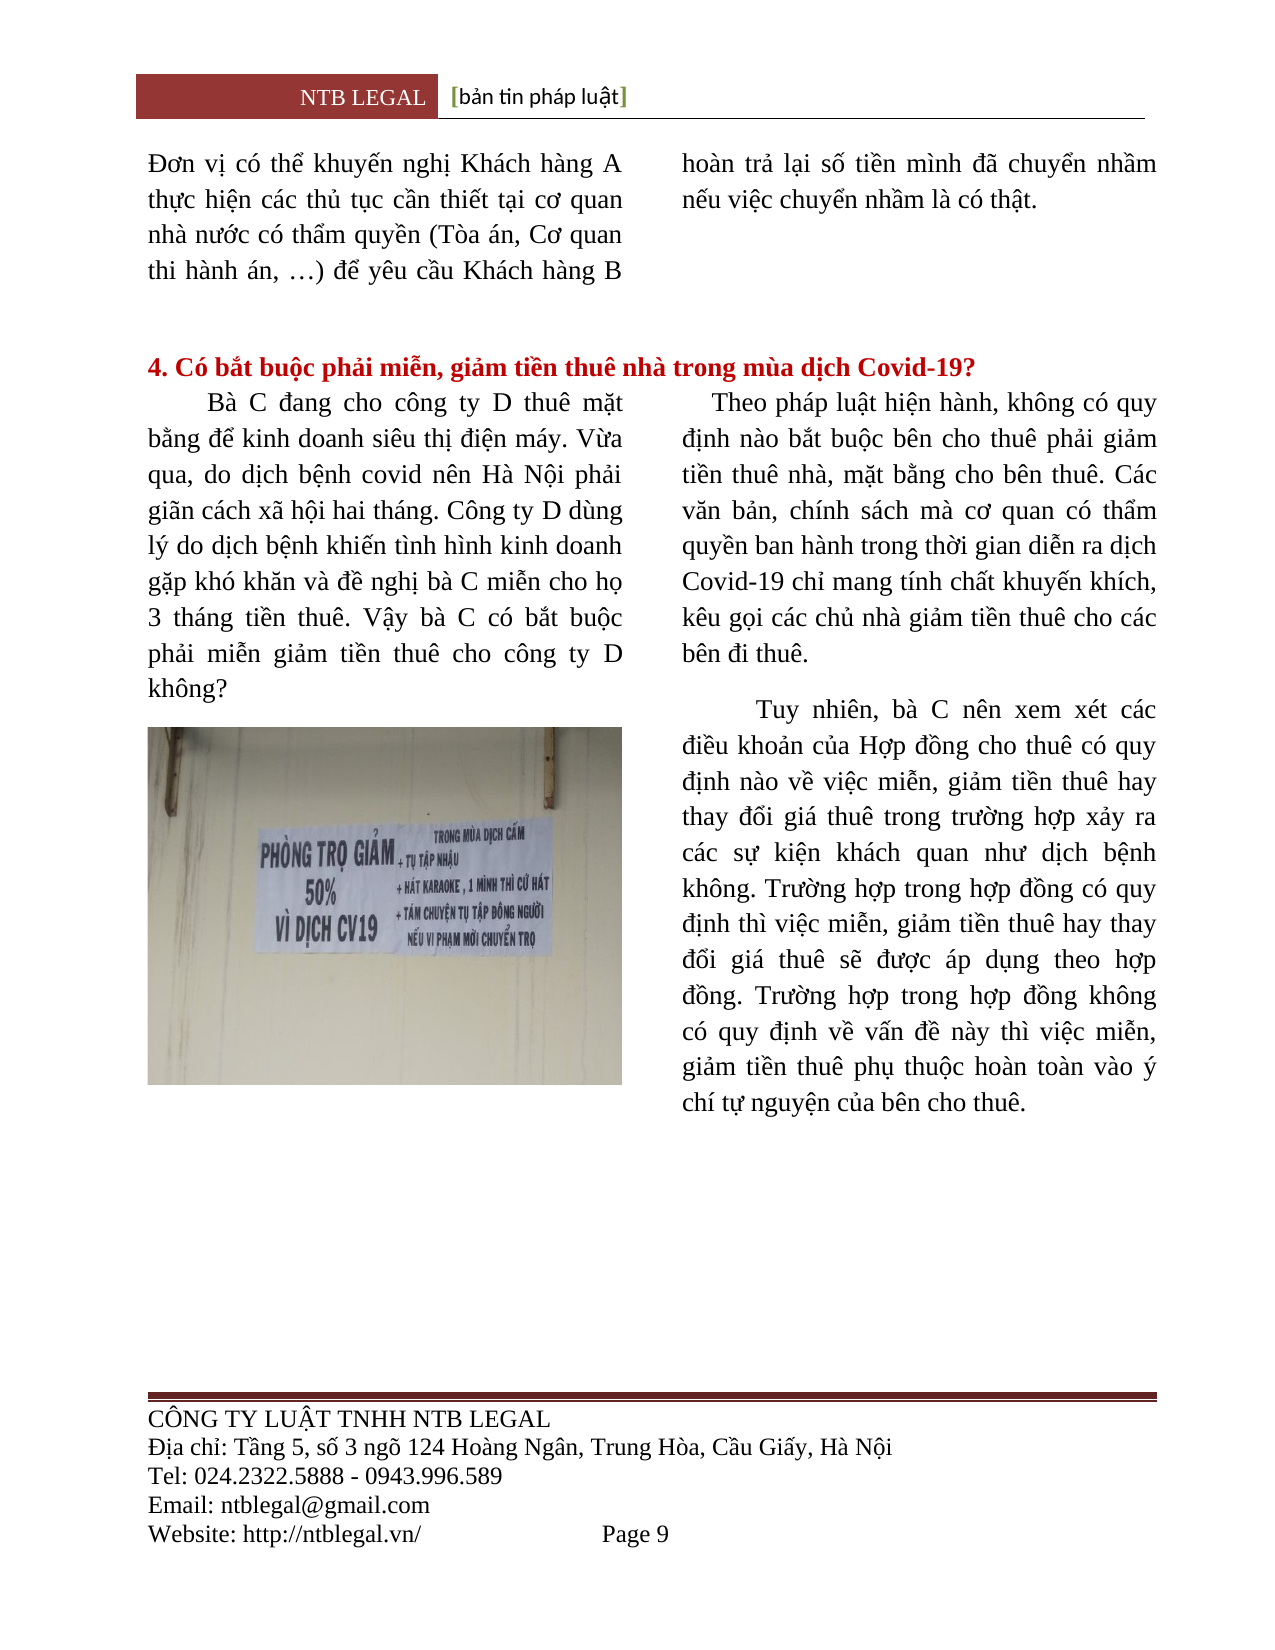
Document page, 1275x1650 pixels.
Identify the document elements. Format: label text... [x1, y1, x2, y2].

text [682, 147, 1157, 214]
picture [147, 727, 622, 1085]
subtitle 4. Có bắt buộc phải miễn, giảm tiền thuê nhà trong mùa dịch Covid-19? [148, 351, 1157, 382]
text Theo pháp luật hiện hành, không có quy định nào bắt buộc bên cho thuê phải giảm tiền thuê nhà, mặt bằng cho bên thuê. Các văn bản, chính sách mà cơ quan có thẩm quyền ban hành trong thời gian diễn ra dịch Covid-19 chỉ mang tính chất khuyến khích, kêu gọi các chủ nhà giảm tiền thuê cho các bên đi thuê. [682, 387, 1157, 668]
text Bà C đang cho công ty D thuê mặt bằng để kinh doanh siêu thị điện máy. Vừa qua, do dịch bệnh covid nên Hà Nội phải giãn cách xã hội hai tháng. Công ty D dùng lý do dịch bệnh khiến tình hình kinh doanh gặp khó khăn và đề nghị bà C miễn cho họ 3 tháng tiền thuê. Vậy bà C có bắt buộc phải miễn giảm tiền thuê cho công ty D không? [148, 387, 623, 703]
text Tuy nhiên, bà C nên xem xét các điều khoản của Hợp đồng cho thuê có quy định nào về việc miễn, giảm tiền thuê hay thay đổi giá thuê trong trường hợp xảy ra các sự kiện khách quan như dịch bệnh không. Trường hợp trong hợp đồng có quy định thì việc miễn, giảm tiền thuê hay thay đổi giá thuê sẽ được áp dụng theo hợp đồng. Trường hợp trong hợp đồng không có quy định về vấn đề này thì việc miễn, giảm tiền thuê phụ thuộc hoàn toàn vào ý chí tự nguyện của bên cho thuê. [682, 693, 1157, 1117]
